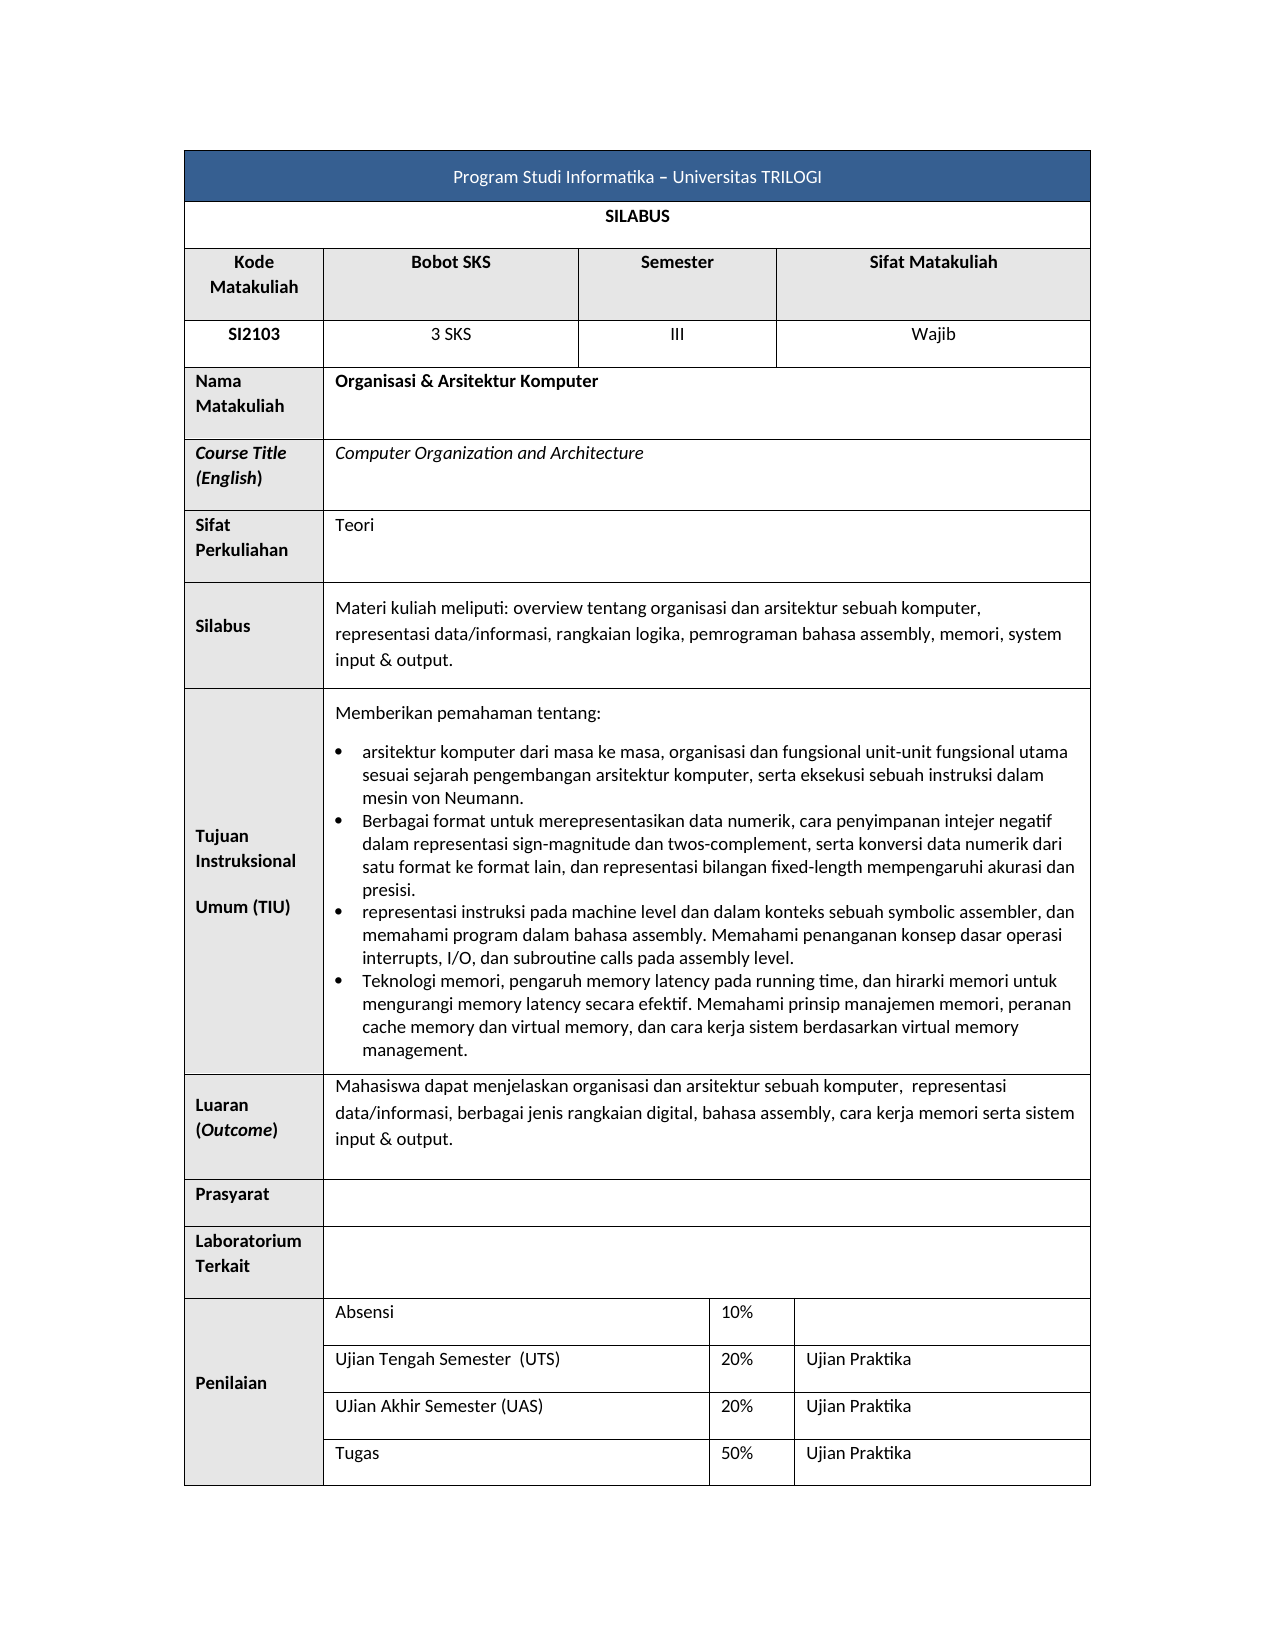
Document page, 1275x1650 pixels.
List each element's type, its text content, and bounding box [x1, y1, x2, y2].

table_header Program Studi Informatika – Universitas TRILOGI [185, 151, 1090, 201]
table_cell SILABUS [185, 202, 1090, 248]
table_cell UJian Akhir Semester (UAS) [324, 1393, 709, 1438]
table_cell Semester [579, 249, 776, 320]
table_cell Nama Matakuliah [185, 368, 323, 438]
table_cell [795, 1299, 1090, 1345]
table_cell Sifat Matakuliah [777, 249, 1090, 320]
table_cell III [579, 321, 776, 367]
table_cell Silabus [185, 583, 323, 688]
table_cell Absensi [324, 1299, 709, 1345]
table_cell Ujian Praktika [795, 1346, 1090, 1392]
table_cell Teori [324, 511, 1090, 582]
table_cell Materi kuliah meliputi: overview tentang organisasi dan arsitektur sebuah komputer, representasi data/informasi, rangkaian logika, pemrograman bahasa assembly, memori, system input & output. [324, 583, 1090, 688]
table_cell Sifat Perkuliahan [185, 511, 323, 582]
table_cell 3 SKS [324, 321, 578, 367]
table_cell 50% [710, 1440, 794, 1485]
table_cell Tujuan Instruksional Umum (TIU) [185, 689, 323, 1073]
table_cell Tugas [324, 1440, 709, 1485]
table_cell Ujian Tengah Semester (UTS) [324, 1346, 709, 1392]
table_cell [324, 1180, 1090, 1226]
table_cell 10% [710, 1299, 794, 1345]
table_cell Luaran (Outcome) [185, 1075, 323, 1179]
table_cell Laboratorium Terkait [185, 1227, 323, 1298]
table_cell Penilaian [185, 1299, 323, 1485]
table_cell Course Title (English) [185, 440, 323, 510]
table_cell Kode Matakuliah [185, 249, 323, 320]
table_cell Memberikan pemahaman tentang: arsitektur komputer dari masa ke masa, organisasi dan fungsional unit-unit fungsional utama sesuai sejarah pengembangan arsitektur komputer, serta eksekusi sebuah instruksi dalam mesin von Neumann. Berbagai format untuk merepresentasikan data numerik, cara penyimpanan intejer negatif dalam representasi sign-magnitude dan twos-complement, serta konversi data numerik dari satu format ke format lain, dan representasi bilangan fixed-length mempengaruhi akurasi dan presisi. representasi instruksi pada machine level dan dalam konteks sebuah symbolic assembler, dan memahami program dalam bahasa assembly. Memahami penanganan konsep dasar operasi interrupts, I/O, dan subroutine calls pada assembly level. Teknologi memori, pengaruh memory latency pada running time, dan hirarki memori untuk mengurangi memory latency secara efektif. Memahami prinsip manajemen memori, peranan cache memory dan virtual memory, dan cara kerja sistem berdasarkan virtual memory management. [324, 689, 1090, 1073]
table_cell Wajib [777, 321, 1090, 367]
table_cell Organisasi & Arsitektur Komputer [324, 368, 1090, 438]
table_cell 20% [710, 1393, 794, 1438]
table_cell Ujian Praktika [795, 1393, 1090, 1438]
table_cell Prasyarat [185, 1180, 323, 1226]
table_cell Ujian Praktika [795, 1440, 1090, 1485]
table_cell Mahasiswa dapat menjelaskan organisasi dan arsitektur sebuah komputer, representasi data/informasi, berbagai jenis rangkaian digital, bahasa assembly, cara kerja memori serta sistem input & output. [324, 1075, 1090, 1179]
table_cell [324, 1227, 1090, 1298]
table_cell 20% [710, 1346, 794, 1392]
table_cell Computer Organization and Architecture [324, 440, 1090, 510]
table_cell Bobot SKS [324, 249, 578, 320]
table_cell SI2103 [185, 321, 323, 367]
